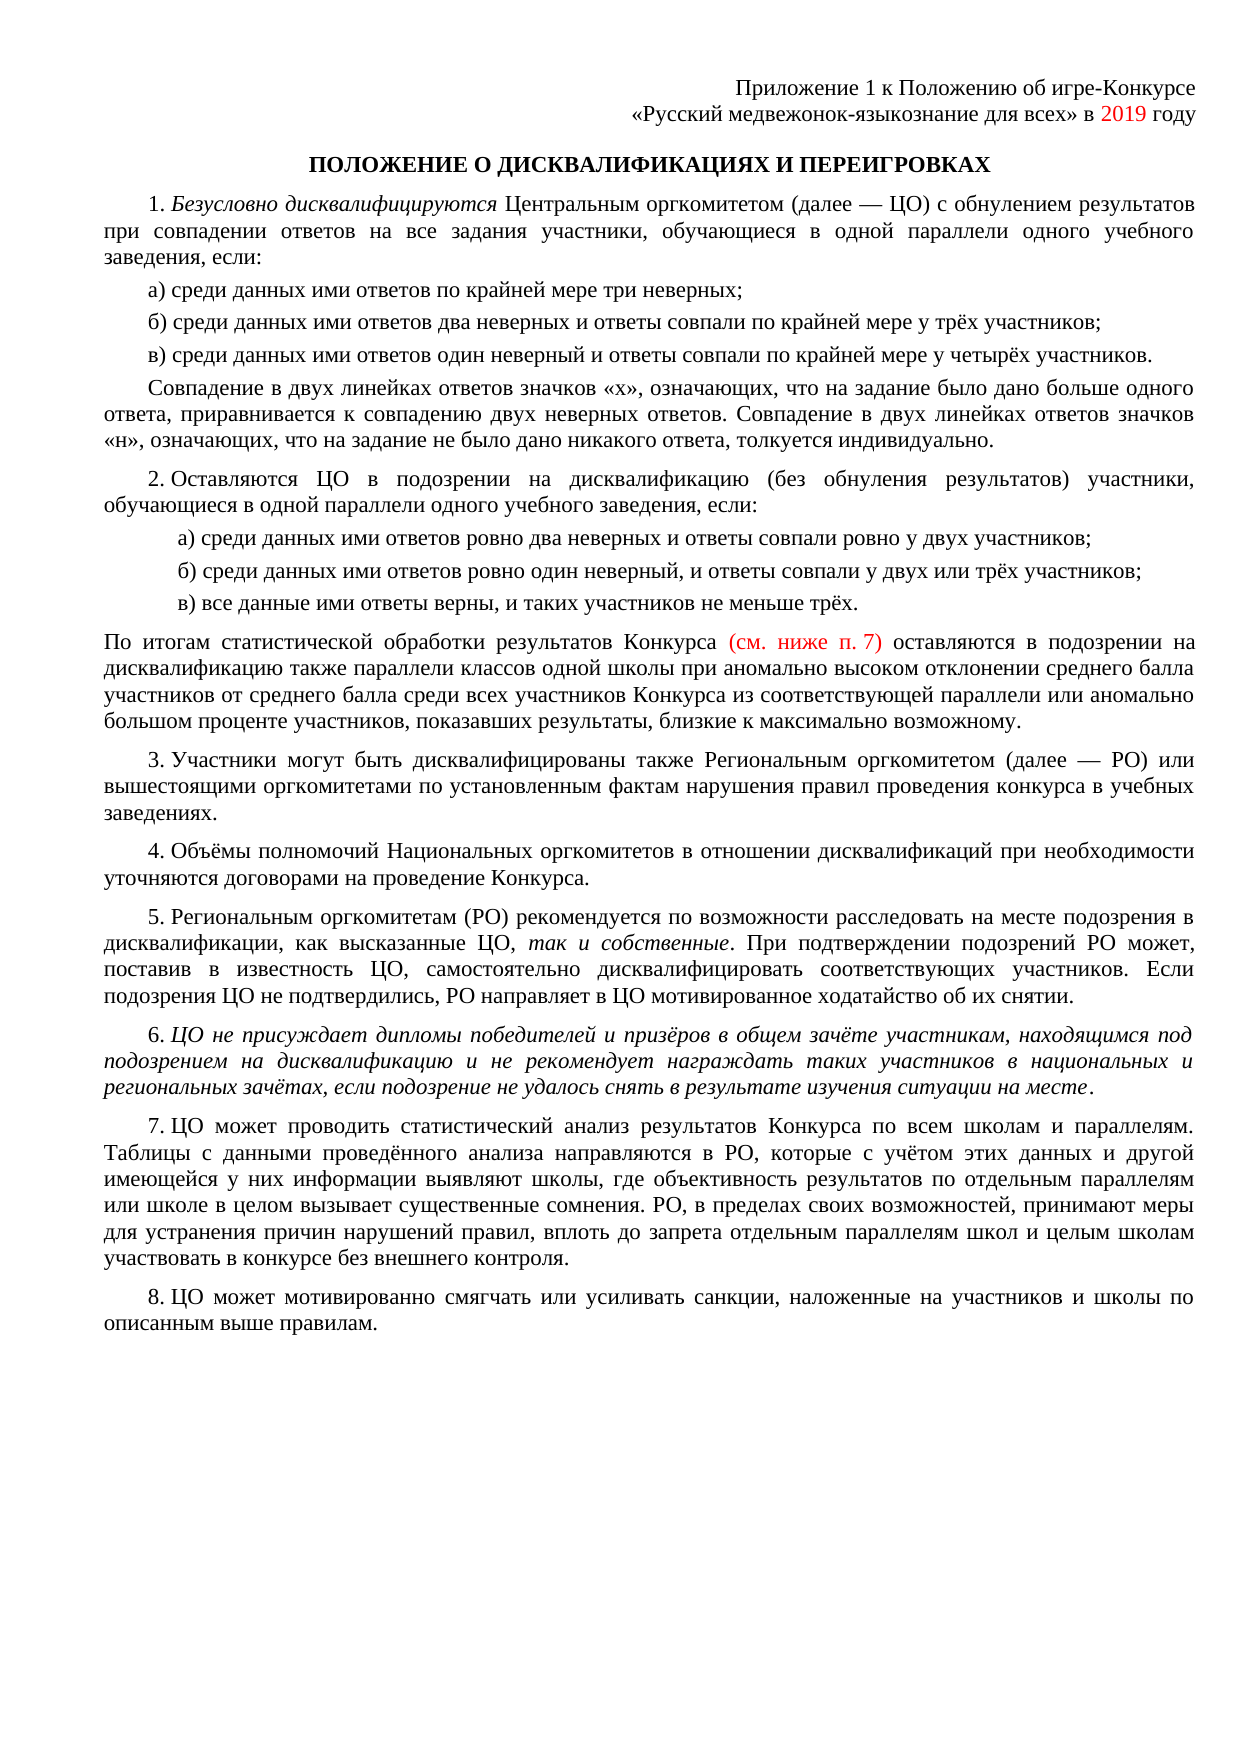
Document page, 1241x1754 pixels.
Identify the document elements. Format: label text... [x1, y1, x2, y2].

text «Русский медвежонок-языкознание для всех» в 2019 году [103, 100, 1196, 127]
text в) среди данных ими ответов один неверный и ответы совпали по крайней мере у четырёх участников. [103, 341, 1196, 367]
text 8. ЦО может мотивированно смягчать или усиливать санкции, наложенные на участников и школы по описанным выше правилам. [103, 1283, 1196, 1336]
text а) среди данных ими ответов по крайней мере три неверных; [103, 276, 1196, 302]
text 3. Участники могут быть дисквалифицированы также Региональным оргкомитетом (далее — РО) или вышестоящими оргкомитетами по установленным фактам нарушения правил проведения конкурса в учебных заведениях. [103, 746, 1196, 825]
text 7. ЦО может проводить статистический анализ результатов Конкурса по всем школам и параллелям. Таблицы с данными проведённого анализа направляются в РО, которые с учётом этих данных и другой имеющейся у них информации выявляют школы, где объективность результатов по отдельным параллелям или школе в целом вызывает существенные сомнения. РО, в пределах своих возможностей, принимают меры для устранения причин нарушений правил, вплоть до запрета отдельным параллелям школ и целым школам участвовать в конкурсе без внешнего контроля. [103, 1112, 1196, 1270]
text а) среди данных ими ответов ровно два неверных и ответы совпали ровно у двух участников; [103, 524, 1196, 550]
text Совпадение в двух линейках ответов значков «х», означающих, что на задание было дано больше одного ответа, приравнивается к совпадению двух неверных ответов. Совпадение в двух линейках ответов значков «н», означающих, что на задание не было дано никакого ответа, толкуется индивидуально. [103, 373, 1196, 453]
text 6. ЦО не присуждает дипломы победителей и призёров в общем зачёте участникам, находящимся под подозрением на дисквалификацию и не рекомендует награждать таких участников в национальных и региональных зачётах, если подозрение не удалось снять в результате изучения ситуации на месте. [103, 1021, 1196, 1100]
text 4. Объёмы полномочий Национальных оргкомитетов в отношении дисквалификаций при необходимости уточняются договорами на проведение Конкурса. [103, 838, 1196, 890]
text ПОЛОЖЕНИЕ О ДИСКВАЛИФИКАЦИЯХ И ПЕРЕИГРОВКАХ [103, 152, 1196, 178]
text 5. Региональным оргкомитетам (РО) рекомендуется по возможности расследовать на месте подозрения в дисквалификации, как высказанные ЦО, так и собственные. При подтверждении подозрений РО может, поставив в известность ЦО, самостоятельно дисквалифицировать соответствующих участников. Если подозрения ЦО не подтвердились, РО направляет в ЦО мотивированное ходатайство об их снятии. [103, 903, 1196, 1008]
text По итогам статистической обработки результатов Конкурса (см. ниже п. 7) оставляются в подозрении на дисквалификацию также параллели классов одной школы при аномально высоком отклонении среднего балла участников от среднего балла среди всех участников Конкурса из соответствующей параллели или аномально большом проценте участников, показавших результаты, близкие к максимально возможному. [103, 628, 1196, 733]
text б) среди данных ими ответов два неверных и ответы совпали по крайней мере у трёх участников; [103, 308, 1196, 335]
text б) среди данных ими ответов ровно один неверный, и ответы совпали у двух или трёх участников; [103, 557, 1196, 583]
text Приложение 1 к Положению об игре-Конкурсе [103, 74, 1196, 100]
text в) все данные ими ответы верны, и таких участников не меньше трёх. [103, 589, 1196, 616]
text 2. Оставляются ЦО в подозрении на дисквалификацию (без обнуления результатов) участники, обучающиеся в одной параллели одного учебного заведения, если: [103, 465, 1196, 518]
text 1. Безусловно дисквалифицируются Центральным оргкомитетом (далее — ЦО) с обнулением результатов при совпадении ответов на все задания участники, обучающиеся в одной параллели одного учебного заведения, если: [103, 190, 1196, 269]
